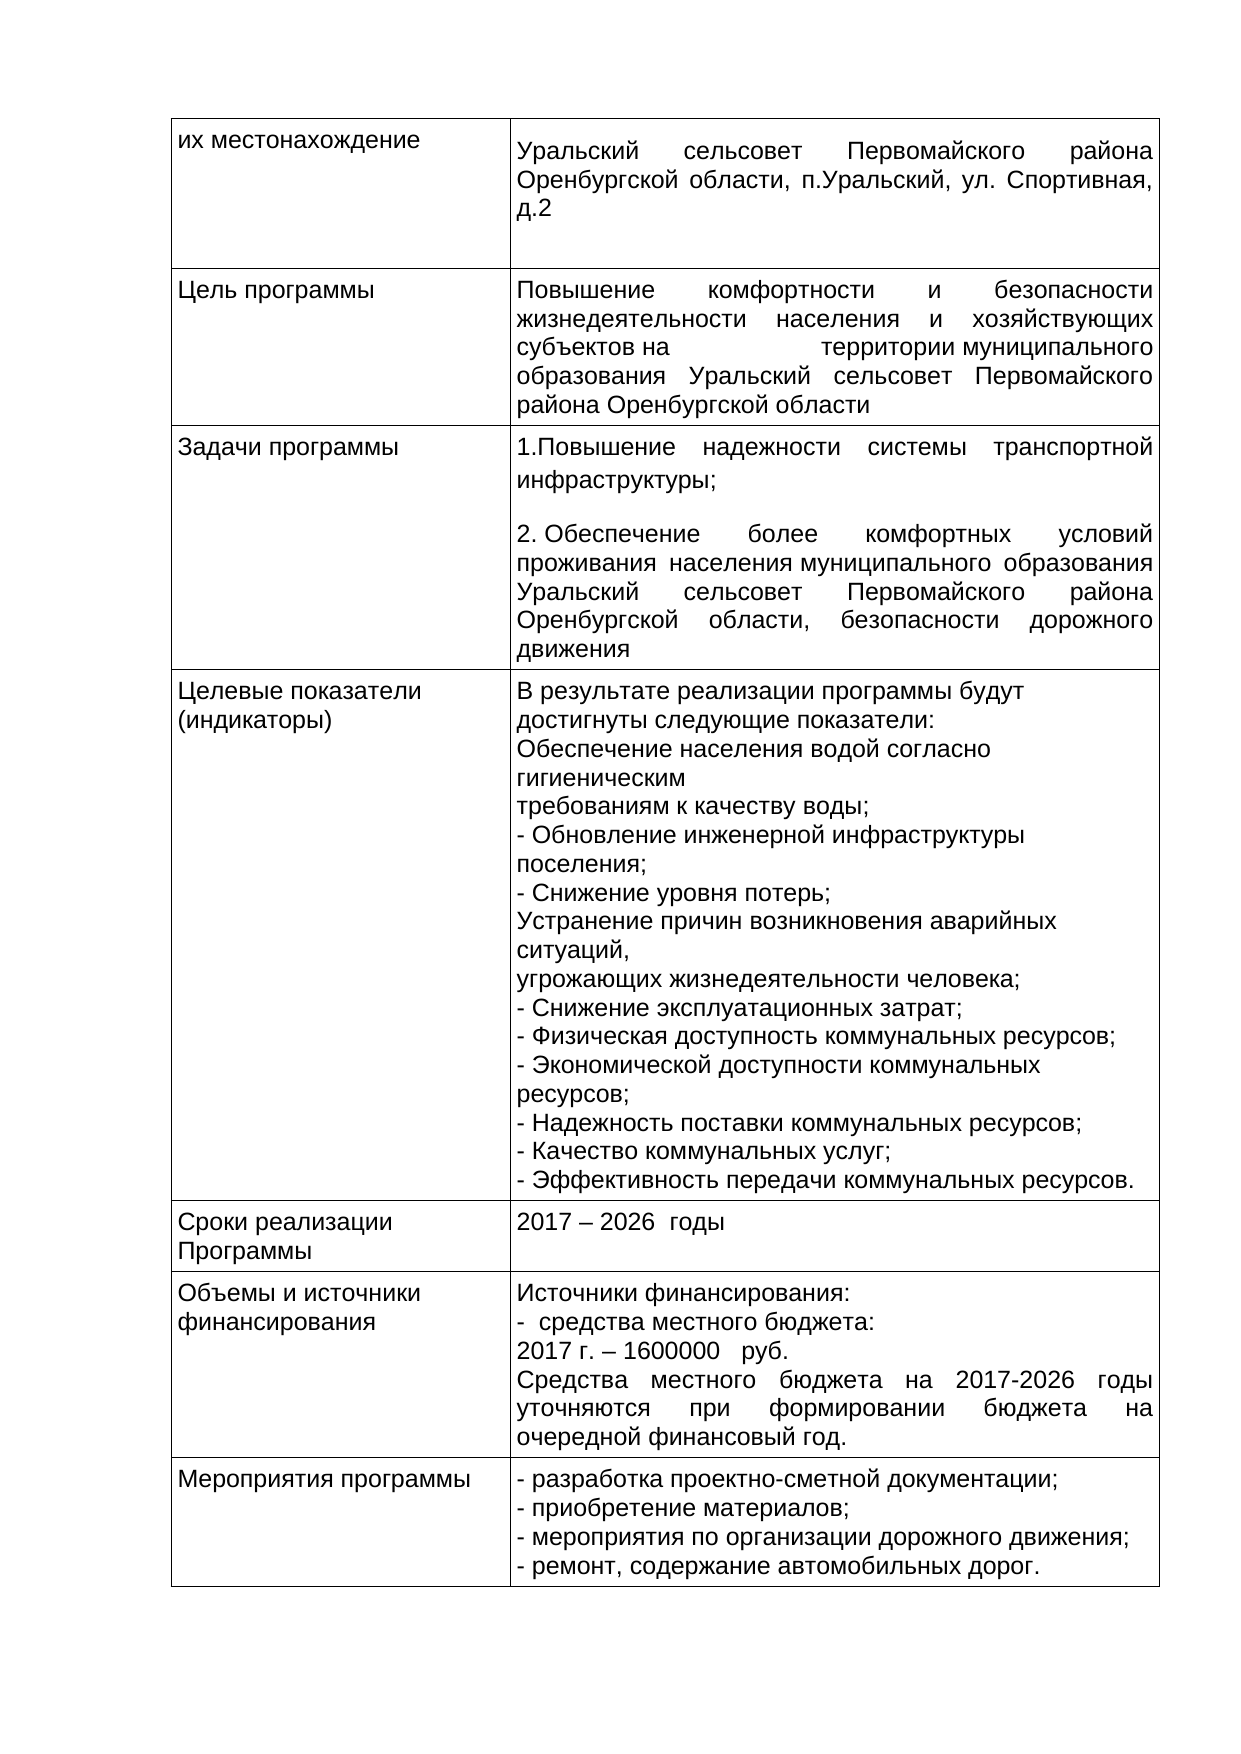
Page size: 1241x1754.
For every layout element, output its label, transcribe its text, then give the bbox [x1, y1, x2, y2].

table_cell Объемы и источники финансирования [172, 1272, 510, 1457]
table_cell В результате реализации программы будут достигнуты следующие показатели: Обеспечение населения водой согласно гигиеническим требованиям к качеству воды; - Обновление инженерной инфраструктуры поселения; - Снижение уровня потерь; Устранение причин возникновения аварийных ситуаций, угрожающих жизнедеятельности человека; - Снижение эксплуатационных затрат; - Физическая доступность коммунальных ресурсов; - Экономической доступности коммунальных ресурсов; - Надежность поставки коммунальных ресурсов; - Качество коммунальных услуг; - Эффективность передачи коммунальных ресурсов. [511, 670, 1159, 1200]
table_cell 1.Повышение надежности системы транспортной инфраструктуры; 2. Обеспечение более комфортных условий проживания населения муниципального образования Уральский сельсовет Первомайского района Оренбургской области, безопасности дорожного движения [511, 426, 1159, 669]
table_cell - разработка проектно-сметной документации; - приобретение материалов; - мероприятия по организации дорожного движения; - ремонт, содержание автомобильных дорог. [511, 1458, 1159, 1586]
table_cell Цель программы [172, 269, 510, 425]
table_cell Повышение комфортности и безопасности жизнедеятельности населения и хозяйствующих субъектов на территории муниципального образования Уральский сельсовет Первомайского района Оренбургской области [511, 269, 1159, 425]
table_cell 2017 – 2026 годы [511, 1201, 1159, 1271]
table_cell Целевые показатели (индикаторы) [172, 670, 510, 1200]
table_cell Сроки реализации Программы [172, 1201, 510, 1271]
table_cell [511, 119, 1159, 267]
table_cell Источники финансирования: - средства местного бюджета: 2017 г. – 1600000 руб. Средства местного бюджета на 2017-2026 годы уточняются при формировании бюджета на очередной финансовый год. [511, 1272, 1159, 1457]
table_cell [172, 119, 510, 267]
table_cell Мероприятия программы [172, 1458, 510, 1586]
table_cell Задачи программы [172, 426, 510, 669]
